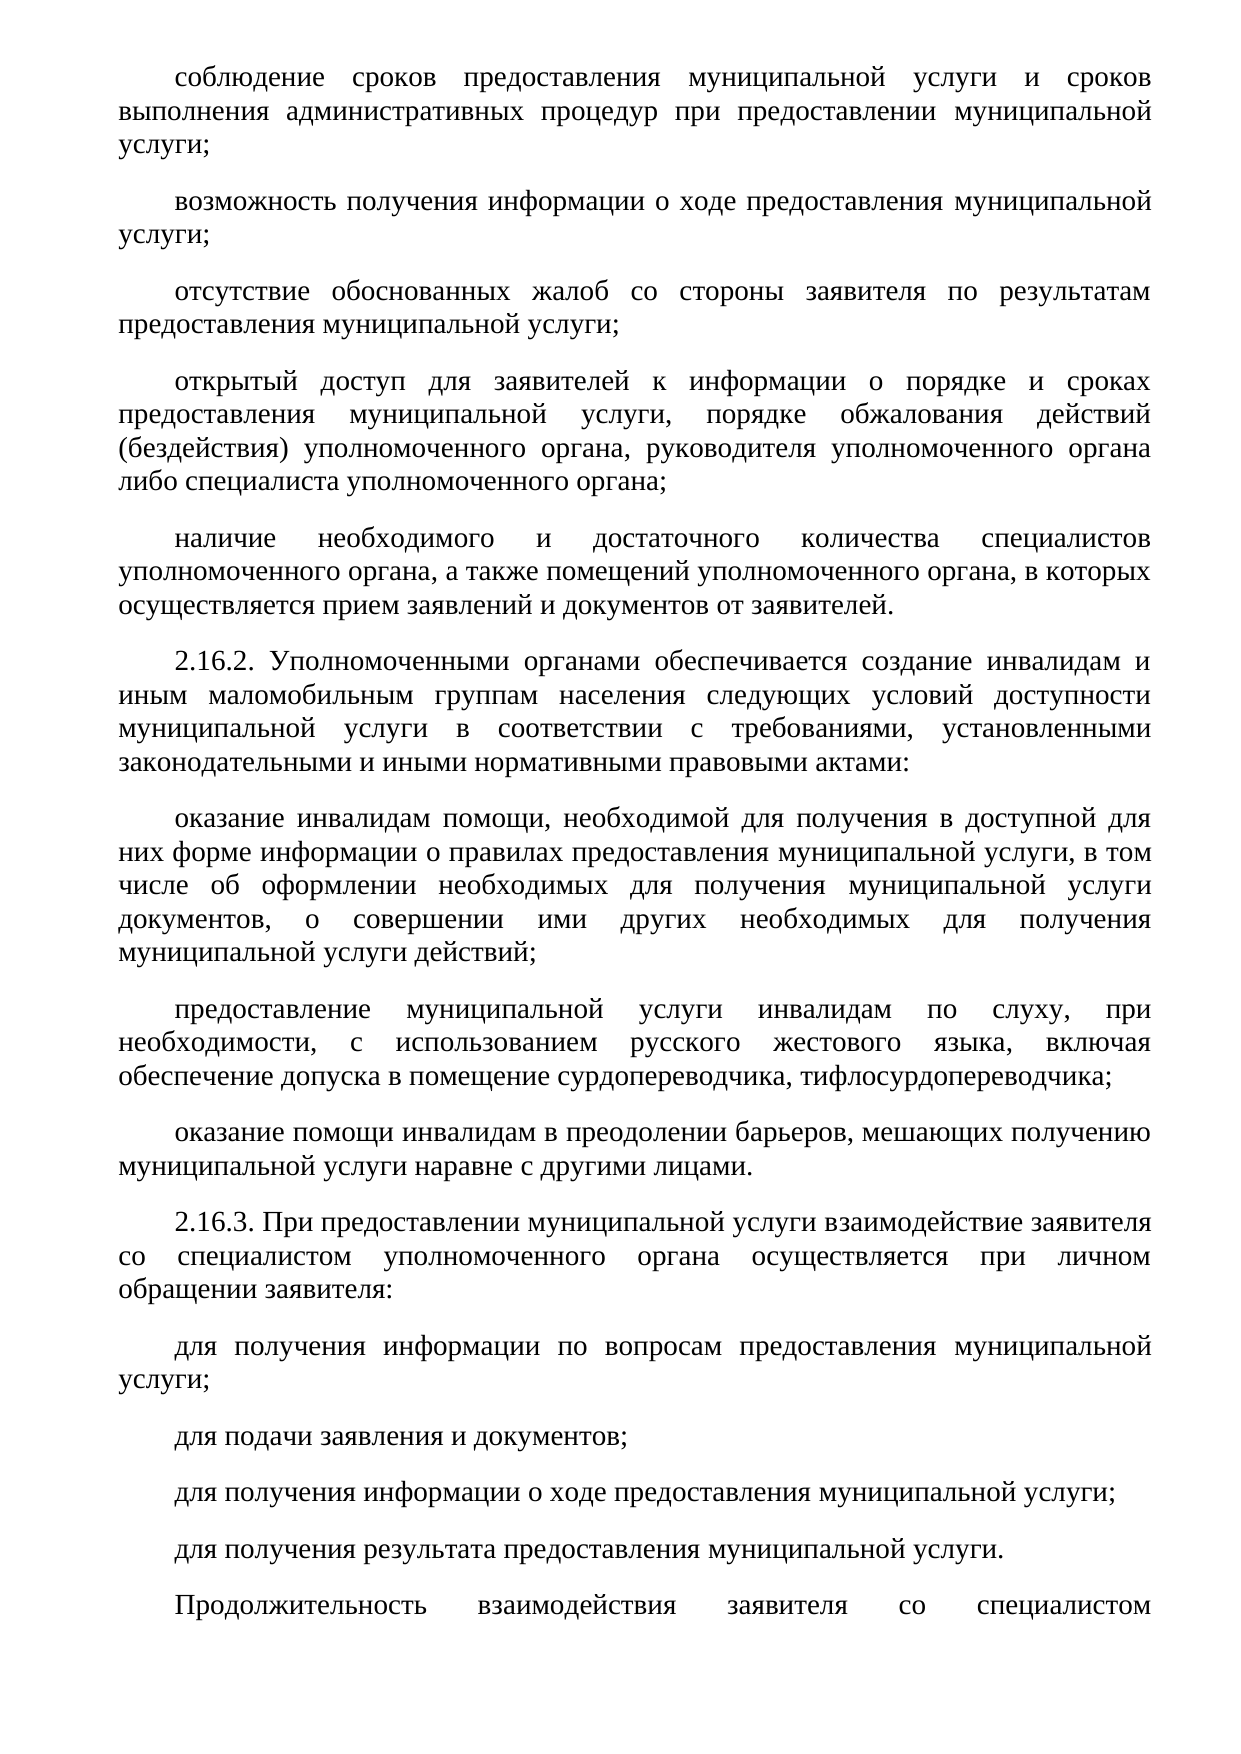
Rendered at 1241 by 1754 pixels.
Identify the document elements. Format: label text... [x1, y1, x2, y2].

text возможность получения информации о ходе предоставления муниципальной услуги; [118, 183, 1152, 250]
text для получения информации о ходе предоставления муниципальной услуги; [118, 1474, 1152, 1508]
text для получения результата предоставления муниципальной услуги. [118, 1531, 1152, 1564]
text предоставление муниципальной услуги инвалидам по слуху, при необходимости, с использованием русского жестового языка, включая обеспечение допуска в помещение сурдопереводчика, тифлосурдопереводчика; [118, 991, 1152, 1092]
text наличие необходимого и достаточного количества специалистов уполномоченного органа, а также помещений уполномоченного органа, в которых осуществляется прием заявлений и документов от заявителей. [118, 520, 1152, 620]
text отсутствие обоснованных жалоб со стороны заявителя по результатам предоставления муниципальной услуги; [118, 273, 1152, 340]
text соблюдение сроков предоставления муниципальной услуги и сроков выполнения административных процедур при предоставлении муниципальной услуги; [118, 59, 1152, 160]
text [118, 1587, 1152, 1621]
text 2.16.3. При предоставлении муниципальной услуги взаимодействие заявителя со специалистом уполномоченного органа осуществляется при личном обращении заявителя: [118, 1204, 1152, 1305]
text открытый доступ для заявителей к информации о порядке и сроках предоставления муниципальной услуги, порядке обжалования действий (бездействия) уполномоченного органа, руководителя уполномоченного органа либо специалиста уполномоченного органа; [118, 363, 1152, 497]
text 2.16.2. Уполномоченными органами обеспечивается создание инвалидам и иным маломобильным группам населения следующих условий доступности муниципальной услуги в соответствии с требованиями, установленными законодательными и иными нормативными правовыми актами: [118, 643, 1152, 777]
text для получения информации по вопросам предоставления муниципальной услуги; [118, 1328, 1152, 1395]
text оказание помощи инвалидам в преодолении барьеров, мешающих получению муниципальной услуги наравне с другими лицами. [118, 1114, 1152, 1182]
text для подачи заявления и документов; [118, 1418, 1152, 1452]
text оказание инвалидам помощи, необходимой для получения в доступной для них форме информации о правилах предоставления муниципальной услуги, в том числе об оформлении необходимых для получения муниципальной услуги документов, о совершении ими других необходимых для получения муниципальной услуги действий; [118, 800, 1152, 968]
